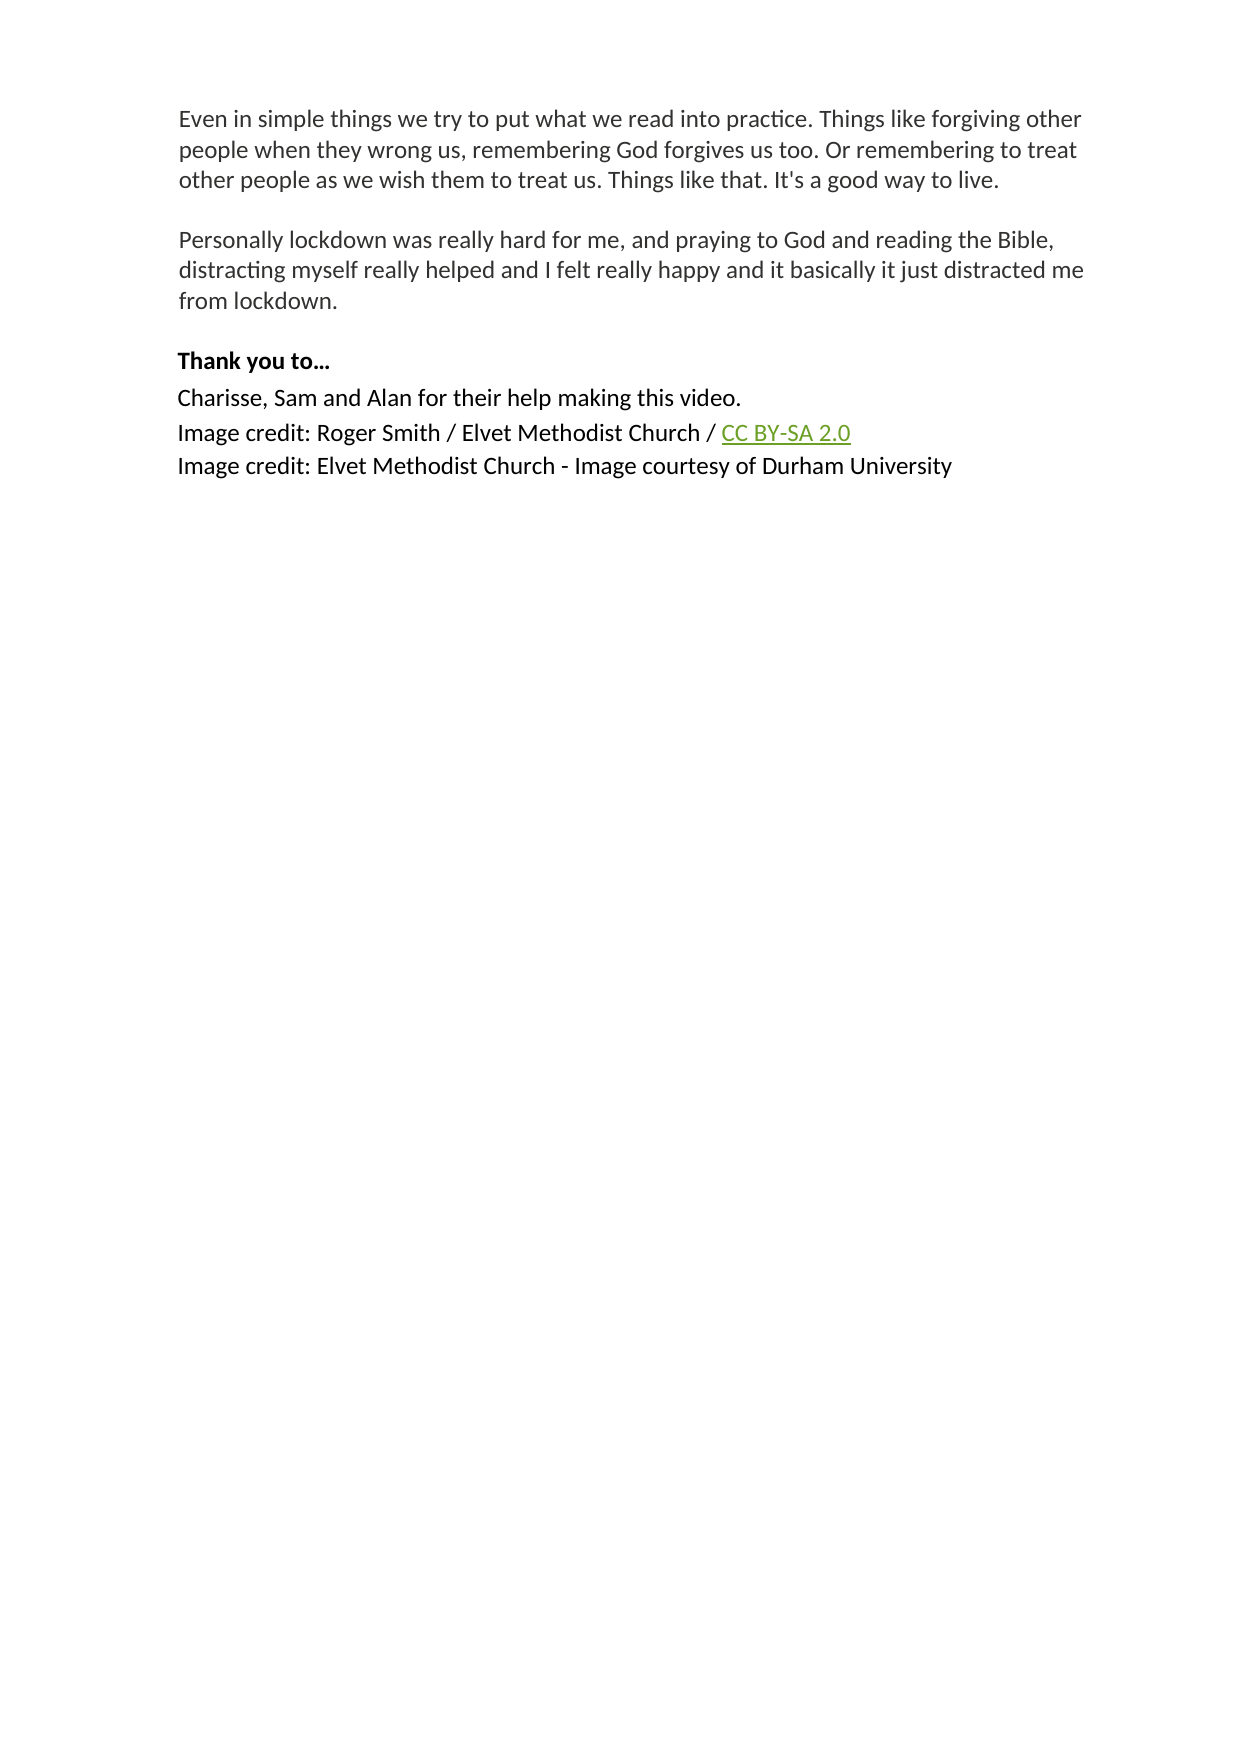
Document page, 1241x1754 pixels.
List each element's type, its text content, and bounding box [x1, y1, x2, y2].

text Charisse, Sam and Alan for their help making this video. [103, 382, 1122, 417]
text Even in simple things we try to put what we read into practice. Things like forgiving other people when they wrong us, remembering God forgives us too. Or remembering to treat other people as we wish them to treat us. Things like that. It's a good way to live. [178, 103, 1122, 195]
text Thank you to…​ [103, 345, 1122, 382]
text Image credit: Elvet Methodist Church - Image courtesy of Durham University [103, 450, 1122, 483]
text Personally lockdown was really hard for me, and praying to God and reading the Bible, distracting myself really helped and I felt really happy and it basically it just distracted me from lockdown. [178, 224, 1122, 316]
text Image credit: Roger Smith / Elvet Methodist Church / CC BY-SA 2.0​ [103, 417, 1122, 450]
